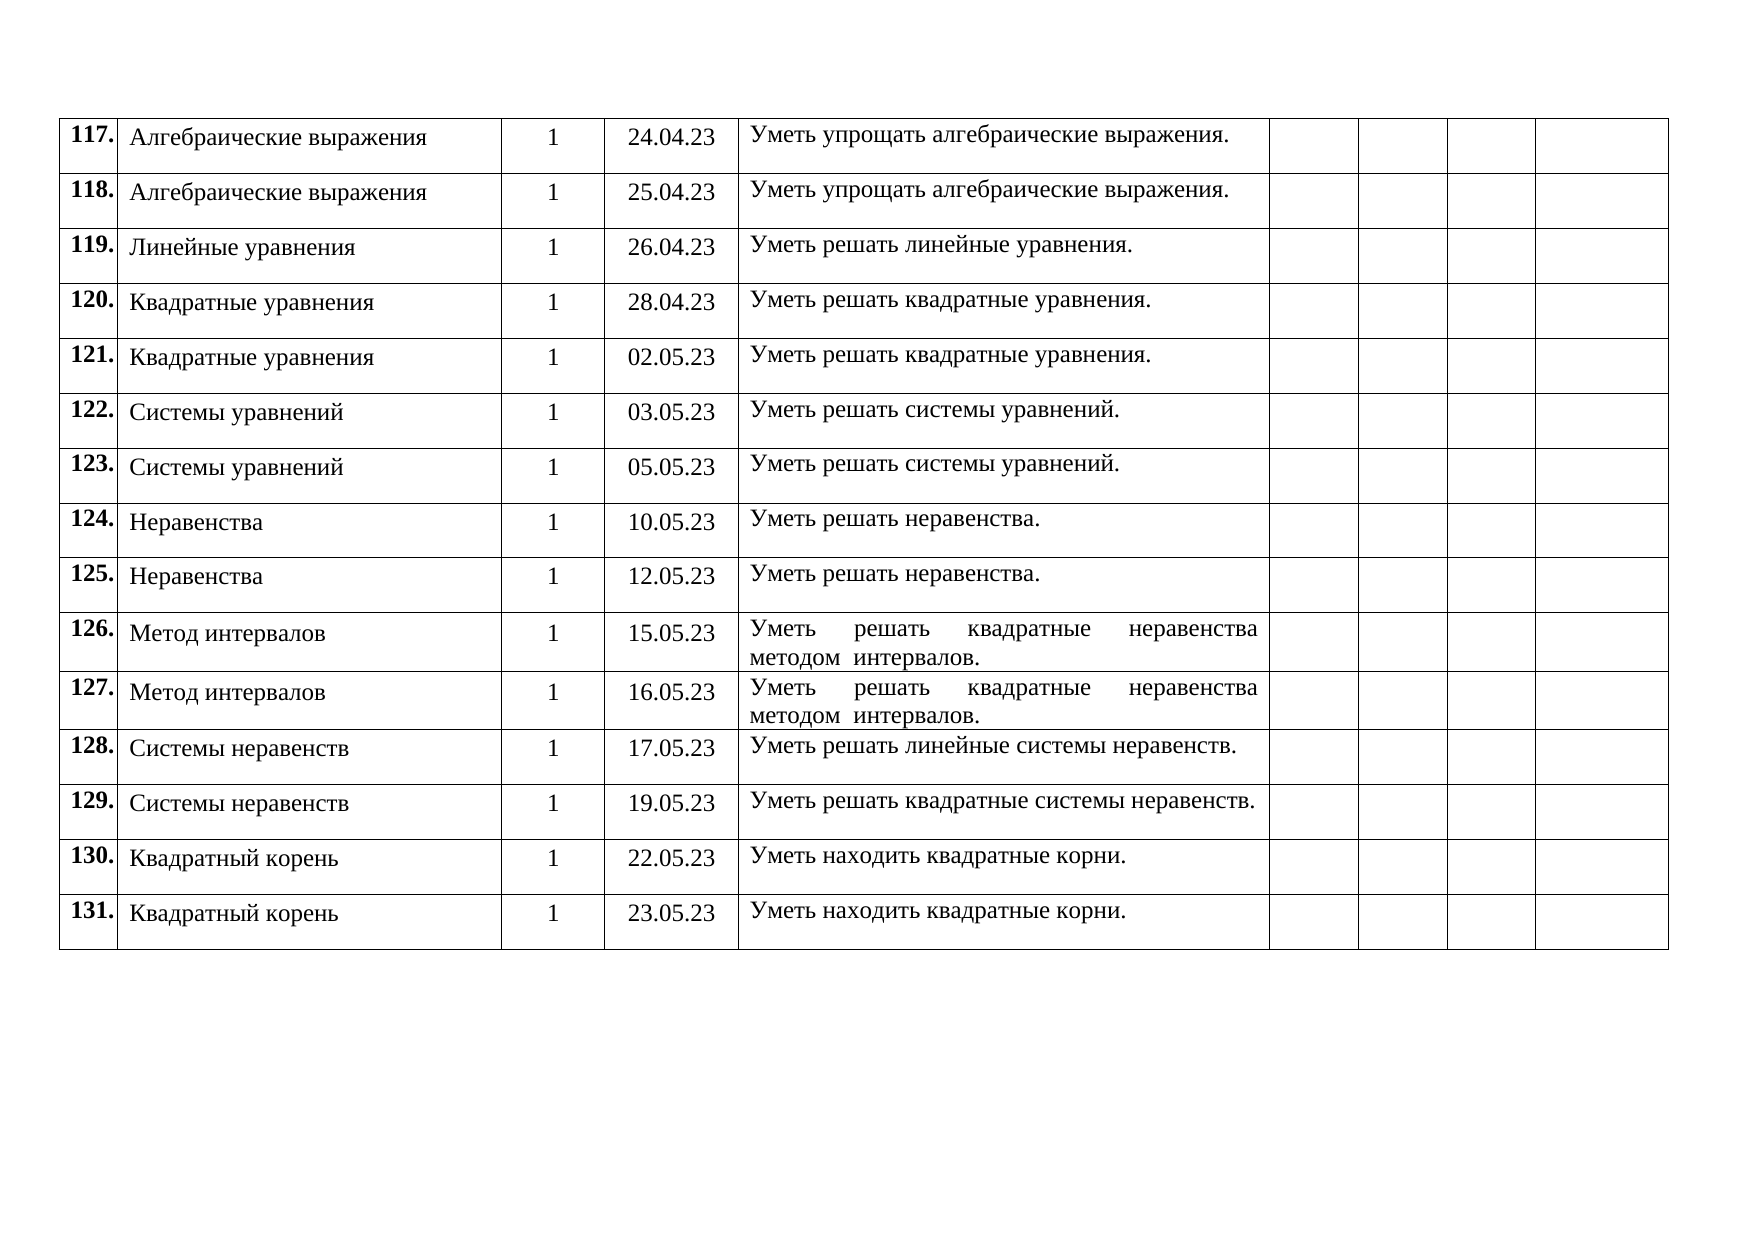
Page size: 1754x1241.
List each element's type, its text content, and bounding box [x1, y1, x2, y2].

table_cell Уметь решать неравенства. [739, 558, 1269, 612]
table_cell Уметь решать квадратные уравнения. [739, 339, 1269, 393]
table_cell Уметь решать квадратные неравенства методом интервалов. [739, 672, 1269, 729]
table_cell 23.05.23 [605, 895, 738, 949]
table_cell [1270, 229, 1358, 283]
table_cell Квадратные уравнения [118, 284, 501, 338]
table_cell [1270, 119, 1358, 173]
table_cell [1359, 613, 1447, 671]
table_cell [60, 613, 117, 671]
table_cell [1448, 284, 1535, 338]
table_cell Метод интервалов [118, 613, 501, 671]
table_cell [1536, 895, 1668, 949]
table_cell Квадратный корень [118, 840, 501, 894]
table_cell [1270, 840, 1358, 894]
table_cell 05.05.23 [605, 449, 738, 502]
table_cell [1536, 229, 1668, 283]
table_cell Уметь решать квадратные уравнения. [739, 284, 1269, 338]
table_cell [1359, 174, 1447, 228]
table_cell [1448, 174, 1535, 228]
table_cell 1 [502, 339, 604, 393]
table_cell [1536, 119, 1668, 173]
table_cell 1 [502, 284, 604, 338]
table_cell Уметь решать линейные системы неравенств. [739, 730, 1269, 784]
table_cell 12.05.23 [605, 558, 738, 612]
table_cell [60, 895, 117, 949]
table_cell [1448, 895, 1535, 949]
table_cell Алгебраические выражения [118, 174, 501, 228]
table_cell Уметь находить квадратные корни. [739, 840, 1269, 894]
table_cell [60, 284, 117, 338]
table_cell 28.04.23 [605, 284, 738, 338]
table_cell [1536, 730, 1668, 784]
table_cell 1 [502, 174, 604, 228]
table_cell [1536, 558, 1668, 612]
table_cell [1448, 558, 1535, 612]
table_cell [1270, 785, 1358, 839]
table_cell Системы неравенств [118, 730, 501, 784]
table_cell 1 [502, 394, 604, 447]
table_cell [1448, 119, 1535, 173]
table_cell 1 [502, 229, 604, 283]
table_cell [1536, 504, 1668, 557]
table_cell Уметь решать системы уравнений. [739, 449, 1269, 502]
table_cell [1536, 174, 1668, 228]
table_cell [1536, 672, 1668, 729]
table_cell [1359, 394, 1447, 447]
table_cell [1359, 785, 1447, 839]
table_cell [1448, 394, 1535, 447]
table_cell [1448, 449, 1535, 502]
table_cell Квадратные уравнения [118, 339, 501, 393]
table_cell [60, 840, 117, 894]
table_cell [1359, 339, 1447, 393]
table_cell [60, 394, 117, 447]
table_cell [1270, 558, 1358, 612]
table_cell 02.05.23 [605, 339, 738, 393]
table_cell [1448, 840, 1535, 894]
table_cell Алгебраические выражения [118, 119, 501, 173]
table_cell [60, 174, 117, 228]
table_cell 16.05.23 [605, 672, 738, 729]
table_cell [1270, 672, 1358, 729]
table_cell [1270, 394, 1358, 447]
table_cell [1270, 895, 1358, 949]
table_cell [1448, 613, 1535, 671]
table_cell Уметь решать линейные уравнения. [739, 229, 1269, 283]
table_cell 17.05.23 [605, 730, 738, 784]
table_cell [1448, 339, 1535, 393]
table_cell [60, 672, 117, 729]
table_cell [60, 785, 117, 839]
table_cell [1448, 785, 1535, 839]
table_cell [1448, 672, 1535, 729]
table_cell [1359, 449, 1447, 502]
table_cell [1270, 504, 1358, 557]
table_cell Уметь упрощать алгебраические выражения. [739, 174, 1269, 228]
table_cell 25.04.23 [605, 174, 738, 228]
table_cell Уметь решать квадратные неравенства методом интервалов. [739, 613, 1269, 671]
table_cell [1270, 730, 1358, 784]
table_cell 1 [502, 613, 604, 671]
table_cell [1536, 339, 1668, 393]
table_cell [1536, 284, 1668, 338]
table_cell [60, 119, 117, 173]
table_cell 19.05.23 [605, 785, 738, 839]
table_cell [1359, 229, 1447, 283]
table_cell 1 [502, 672, 604, 729]
table_cell Квадратный корень [118, 895, 501, 949]
table_cell [60, 504, 117, 557]
table_cell [1270, 613, 1358, 671]
table_cell [1448, 730, 1535, 784]
table_cell Уметь решать неравенства. [739, 504, 1269, 557]
table_cell 15.05.23 [605, 613, 738, 671]
table_cell 1 [502, 504, 604, 557]
table_cell [1359, 119, 1447, 173]
table_cell 26.04.23 [605, 229, 738, 283]
table_cell [1359, 730, 1447, 784]
table_cell [1359, 895, 1447, 949]
table_cell [1448, 504, 1535, 557]
table_cell Системы уравнений [118, 394, 501, 447]
table_cell 03.05.23 [605, 394, 738, 447]
table_cell Метод интервалов [118, 672, 501, 729]
table_cell [1359, 672, 1447, 729]
table_cell 1 [502, 895, 604, 949]
table_cell Линейные уравнения [118, 229, 501, 283]
table_cell 1 [502, 558, 604, 612]
table_cell Уметь решать системы уравнений. [739, 394, 1269, 447]
table_cell Системы уравнений [118, 449, 501, 502]
table_cell [60, 730, 117, 784]
table_cell 1 [502, 119, 604, 173]
table_cell 10.05.23 [605, 504, 738, 557]
table_cell [60, 558, 117, 612]
table_cell [60, 339, 117, 393]
table_cell [1536, 449, 1668, 502]
table_cell 22.05.23 [605, 840, 738, 894]
table_cell [1270, 284, 1358, 338]
table_cell [1270, 449, 1358, 502]
table_cell Неравенства [118, 558, 501, 612]
table_cell [1536, 613, 1668, 671]
table_cell 1 [502, 730, 604, 784]
table_cell [1359, 840, 1447, 894]
table_cell [60, 449, 117, 502]
table_cell [1270, 339, 1358, 393]
table_cell [1270, 174, 1358, 228]
table_cell Неравенства [118, 504, 501, 557]
table_cell [1536, 394, 1668, 447]
table_cell [1536, 785, 1668, 839]
table_cell Уметь находить квадратные корни. [739, 895, 1269, 949]
table_cell Уметь решать квадратные системы неравенств. [739, 785, 1269, 839]
table_cell Системы неравенств [118, 785, 501, 839]
table_cell 1 [502, 840, 604, 894]
table_cell [1536, 840, 1668, 894]
table_cell [60, 229, 117, 283]
table_cell [1359, 284, 1447, 338]
table_cell 24.04.23 [605, 119, 738, 173]
table_cell [1448, 229, 1535, 283]
table_cell [1359, 504, 1447, 557]
table_cell [1359, 558, 1447, 612]
table_cell Уметь упрощать алгебраические выражения. [739, 119, 1269, 173]
table_cell 1 [502, 449, 604, 502]
table_cell 1 [502, 785, 604, 839]
